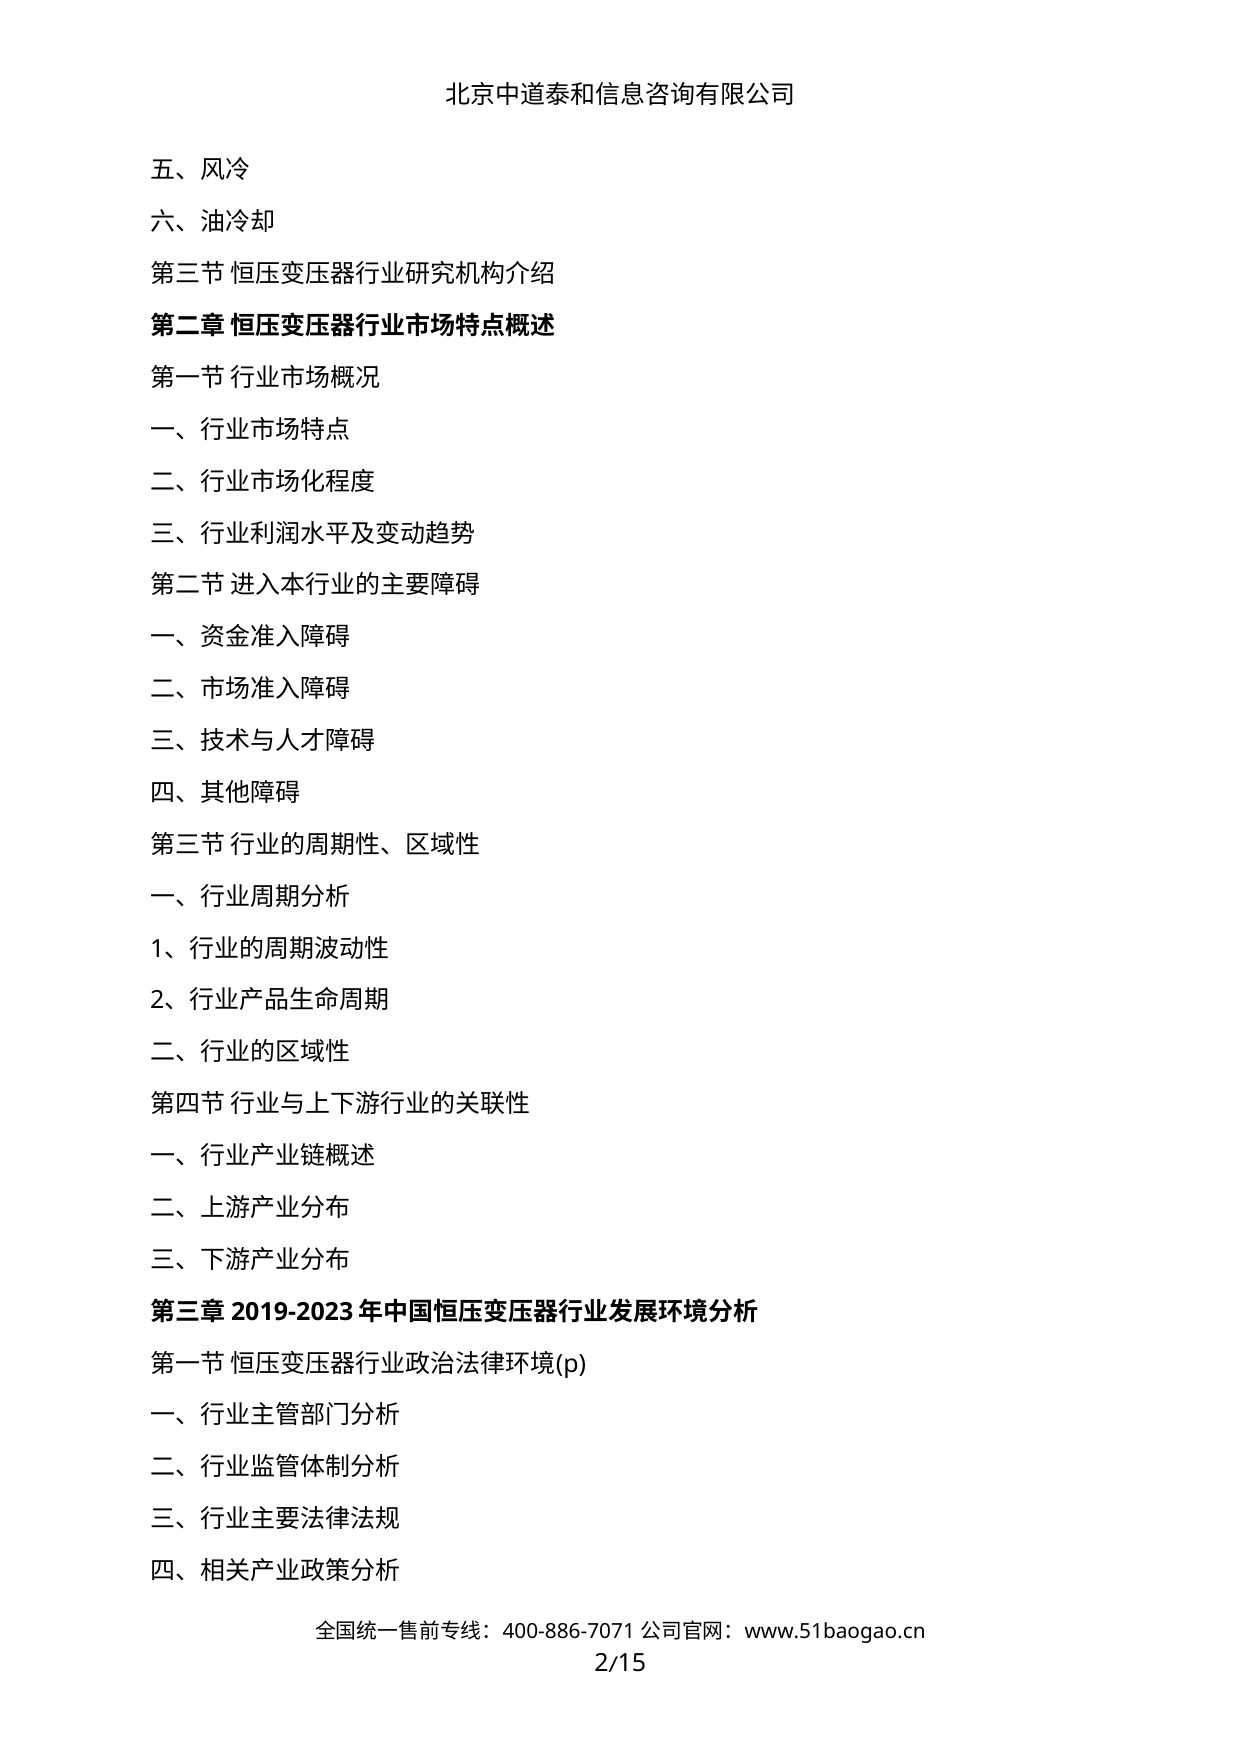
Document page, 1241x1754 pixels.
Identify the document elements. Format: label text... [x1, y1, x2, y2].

text 三、技术与人才障碍 [150, 721, 1090, 757]
text 五、风冷 [150, 150, 1090, 186]
text 三、行业主要法律法规 [150, 1499, 1090, 1535]
text 1、行业的周期波动性 [150, 928, 1090, 964]
text 第三章 2019-2023年中国恒压变压器行业发展环境分析 [150, 1291, 1090, 1327]
text 第四节 行业与上下游行业的关联性 [150, 1084, 1090, 1120]
text 二、行业市场化程度 [150, 461, 1090, 497]
text 第一节 行业市场概况 [150, 357, 1090, 394]
text 一、资金准入障碍 [150, 617, 1090, 653]
text 二、行业的区域性 [150, 1032, 1090, 1068]
text 四、相关产业政策分析 [150, 1551, 1090, 1587]
text 三、行业利润水平及变动趋势 [150, 513, 1090, 549]
text 一、行业主管部门分析 [150, 1395, 1090, 1431]
text 2、行业产品生命周期 [150, 980, 1090, 1016]
text 第三节 行业的周期性、区域性 [150, 824, 1090, 861]
text 第二章 恒压变压器行业市场特点概述 [150, 306, 1090, 342]
text 一、行业市场特点 [150, 409, 1090, 446]
text 六、油冷却 [150, 202, 1090, 238]
text 二、上游产业分布 [150, 1187, 1090, 1224]
text 三、下游产业分布 [150, 1239, 1090, 1276]
text 一、行业产业链概述 [150, 1136, 1090, 1172]
text 四、其他障碍 [150, 772, 1090, 809]
text 第二节 进入本行业的主要障碍 [150, 565, 1090, 601]
text 一、行业周期分析 [150, 876, 1090, 912]
text 二、行业监管体制分析 [150, 1447, 1090, 1483]
text 第一节 恒压变压器行业政治法律环境(p) [150, 1343, 1090, 1379]
text 二、市场准入障碍 [150, 669, 1090, 705]
text 第三节 恒压变压器行业研究机构介绍 [150, 254, 1090, 290]
